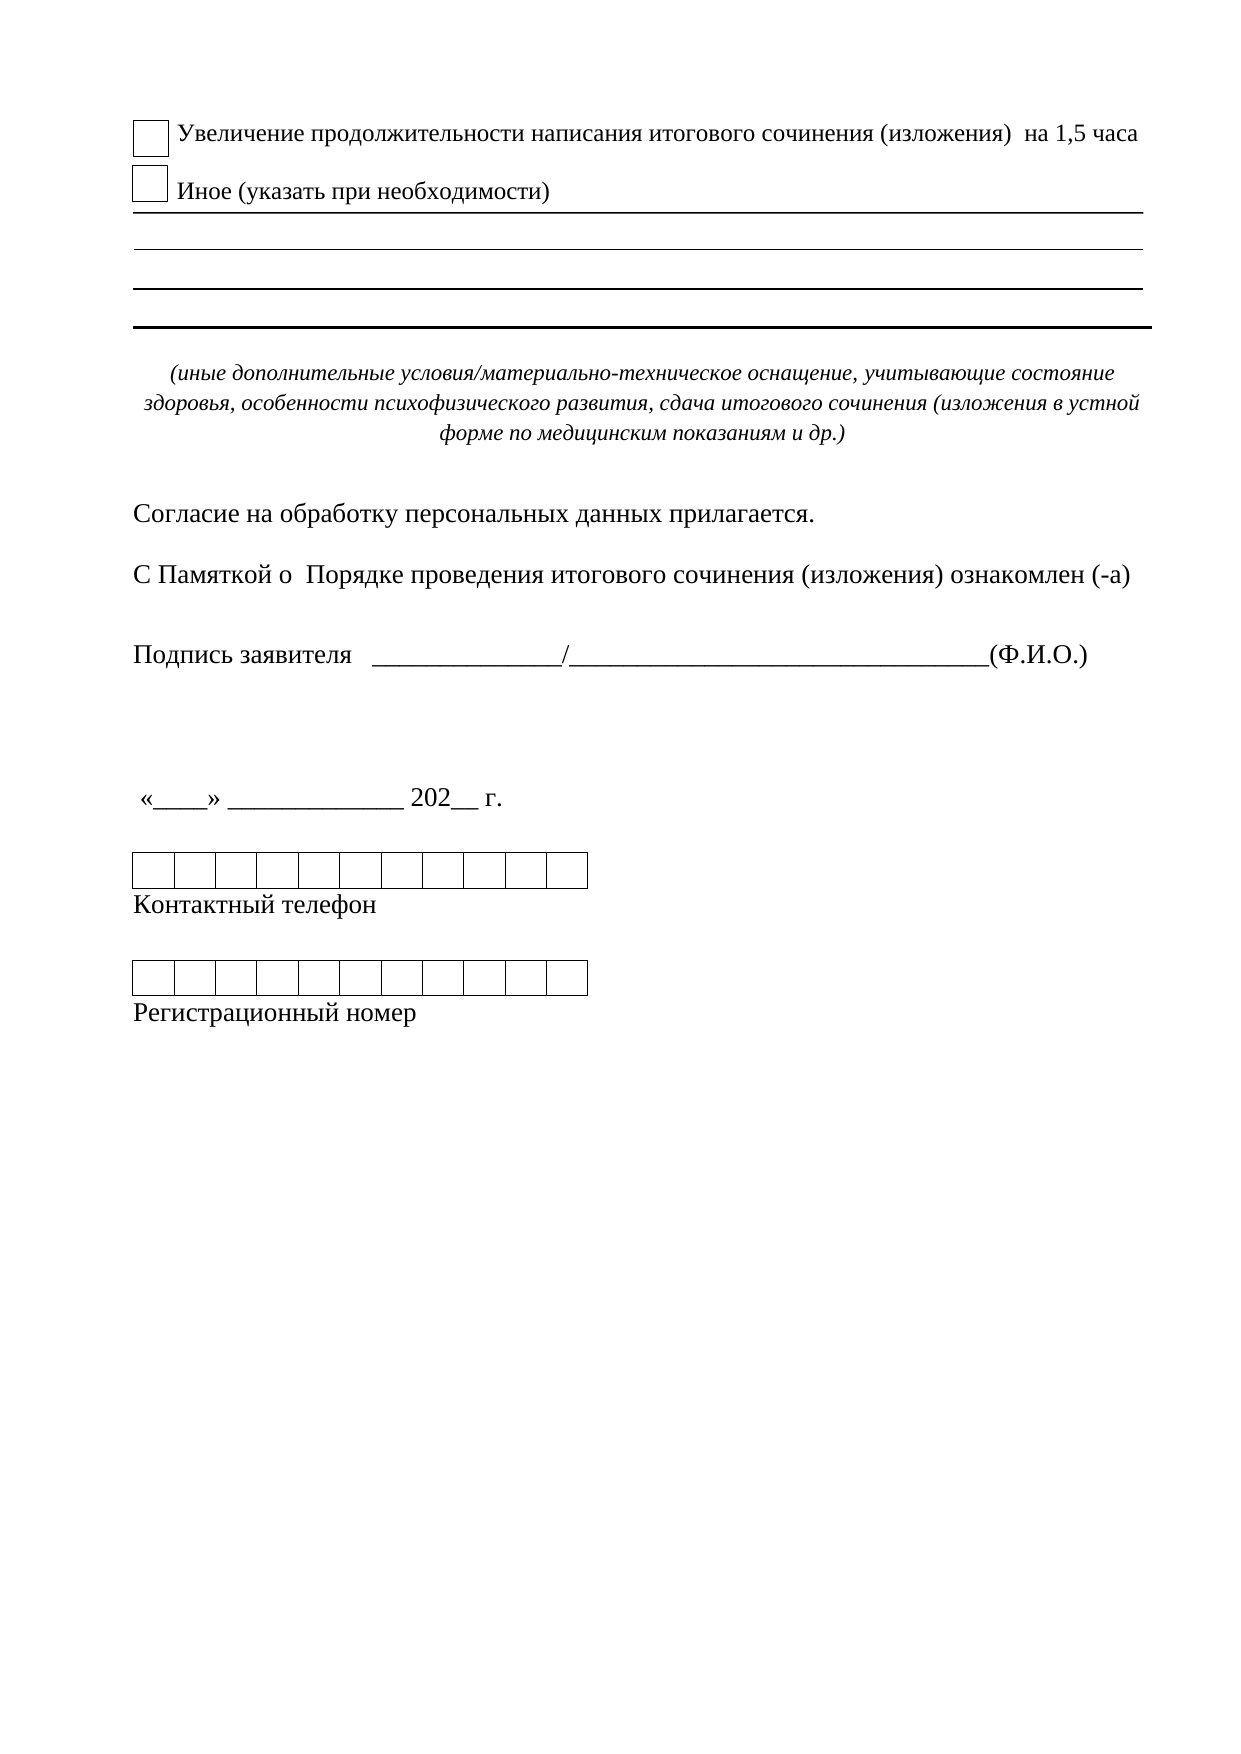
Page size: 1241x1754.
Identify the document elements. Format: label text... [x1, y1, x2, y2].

table_header [175, 853, 215, 887]
table_header [133, 853, 174, 887]
table_header [216, 853, 256, 887]
text Контактный телефон [133, 888, 1152, 920]
table_header [464, 853, 505, 887]
table_header [257, 961, 298, 995]
table_header [547, 853, 587, 887]
table_header [299, 961, 339, 995]
text Подпись заявителя ______________/_______________________________(Ф.И.О.) [133, 638, 1152, 669]
table_header [382, 853, 422, 887]
table_header [506, 853, 546, 887]
text (иные дополнительные условия/материально-техническое оснащение, учитывающие состояние здоровья, особенности психофизического развития, сдача итогового сочинения (изложения в устной форме по медицинским показаниям и др.) [133, 359, 1152, 446]
text Регистрационный номер [133, 996, 1152, 1028]
table_header [382, 961, 422, 995]
table_header [464, 961, 505, 995]
table_header [423, 853, 463, 887]
table_header [340, 853, 381, 887]
text Иное (указать при необходимости) [133, 176, 1152, 205]
table_header [216, 961, 256, 995]
text C Памяткой о Порядке проведения итогового сочинения (изложения) ознакомлен (-а) [133, 558, 1152, 589]
table_header [175, 961, 215, 995]
text Увеличение продолжительности написания итогового сочинения (изложения) на 1,5 часа [133, 118, 1152, 147]
text «____» _____________ 202__ г. [133, 781, 1152, 812]
table_header [506, 961, 546, 995]
table_header [340, 961, 381, 995]
table_header [423, 961, 463, 995]
table_header [299, 853, 339, 887]
text Согласие на обработку персональных данных прилагается. [133, 498, 1152, 529]
table_header [133, 961, 174, 995]
table_header [547, 961, 587, 995]
table_header [257, 853, 298, 887]
